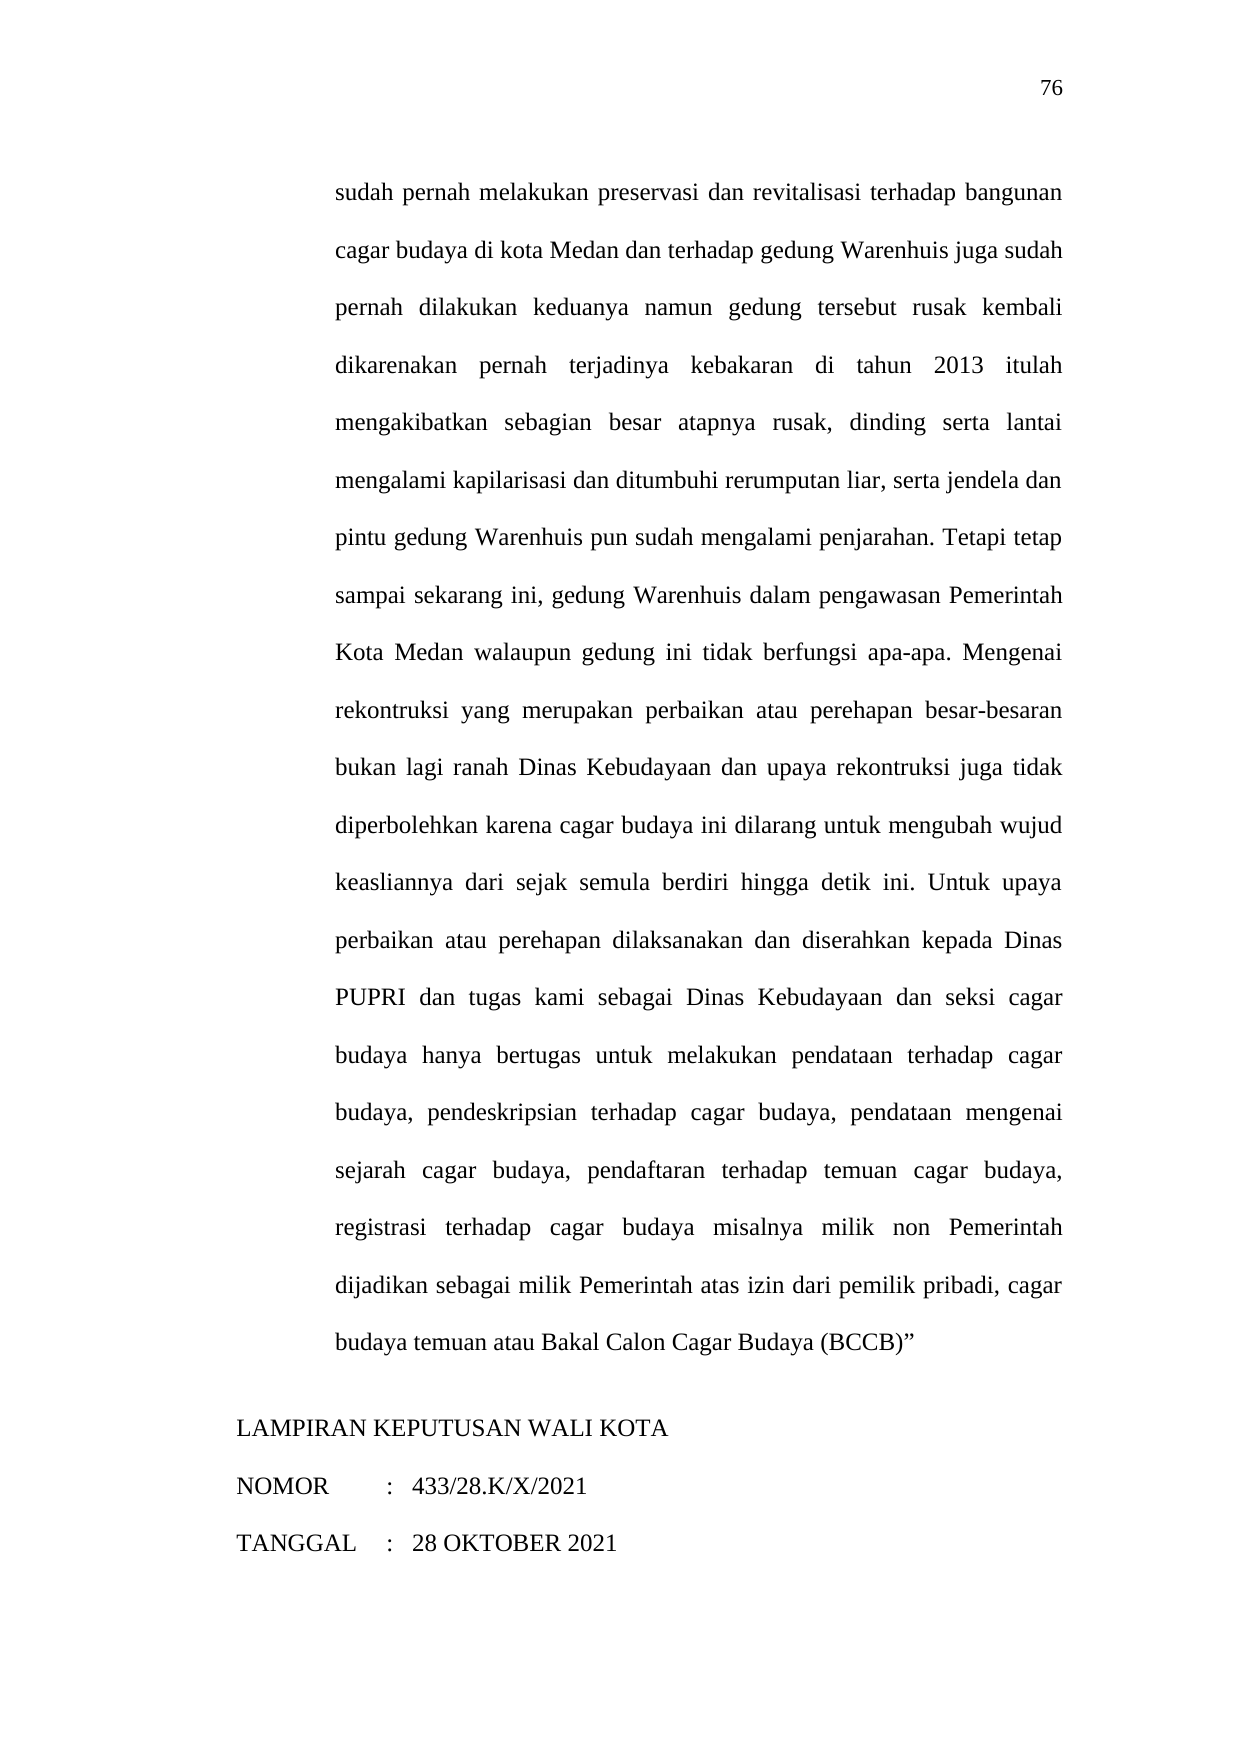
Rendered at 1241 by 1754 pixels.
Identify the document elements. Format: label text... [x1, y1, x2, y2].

text LAMPIRAN KEPUTUSAN WALI KOTA [236, 1413, 1063, 1442]
text NOMOR : 433/28.K/X/2021 [236, 1471, 1063, 1500]
text TANGGAL : 28 OKTOBER 2021 [236, 1528, 1063, 1557]
